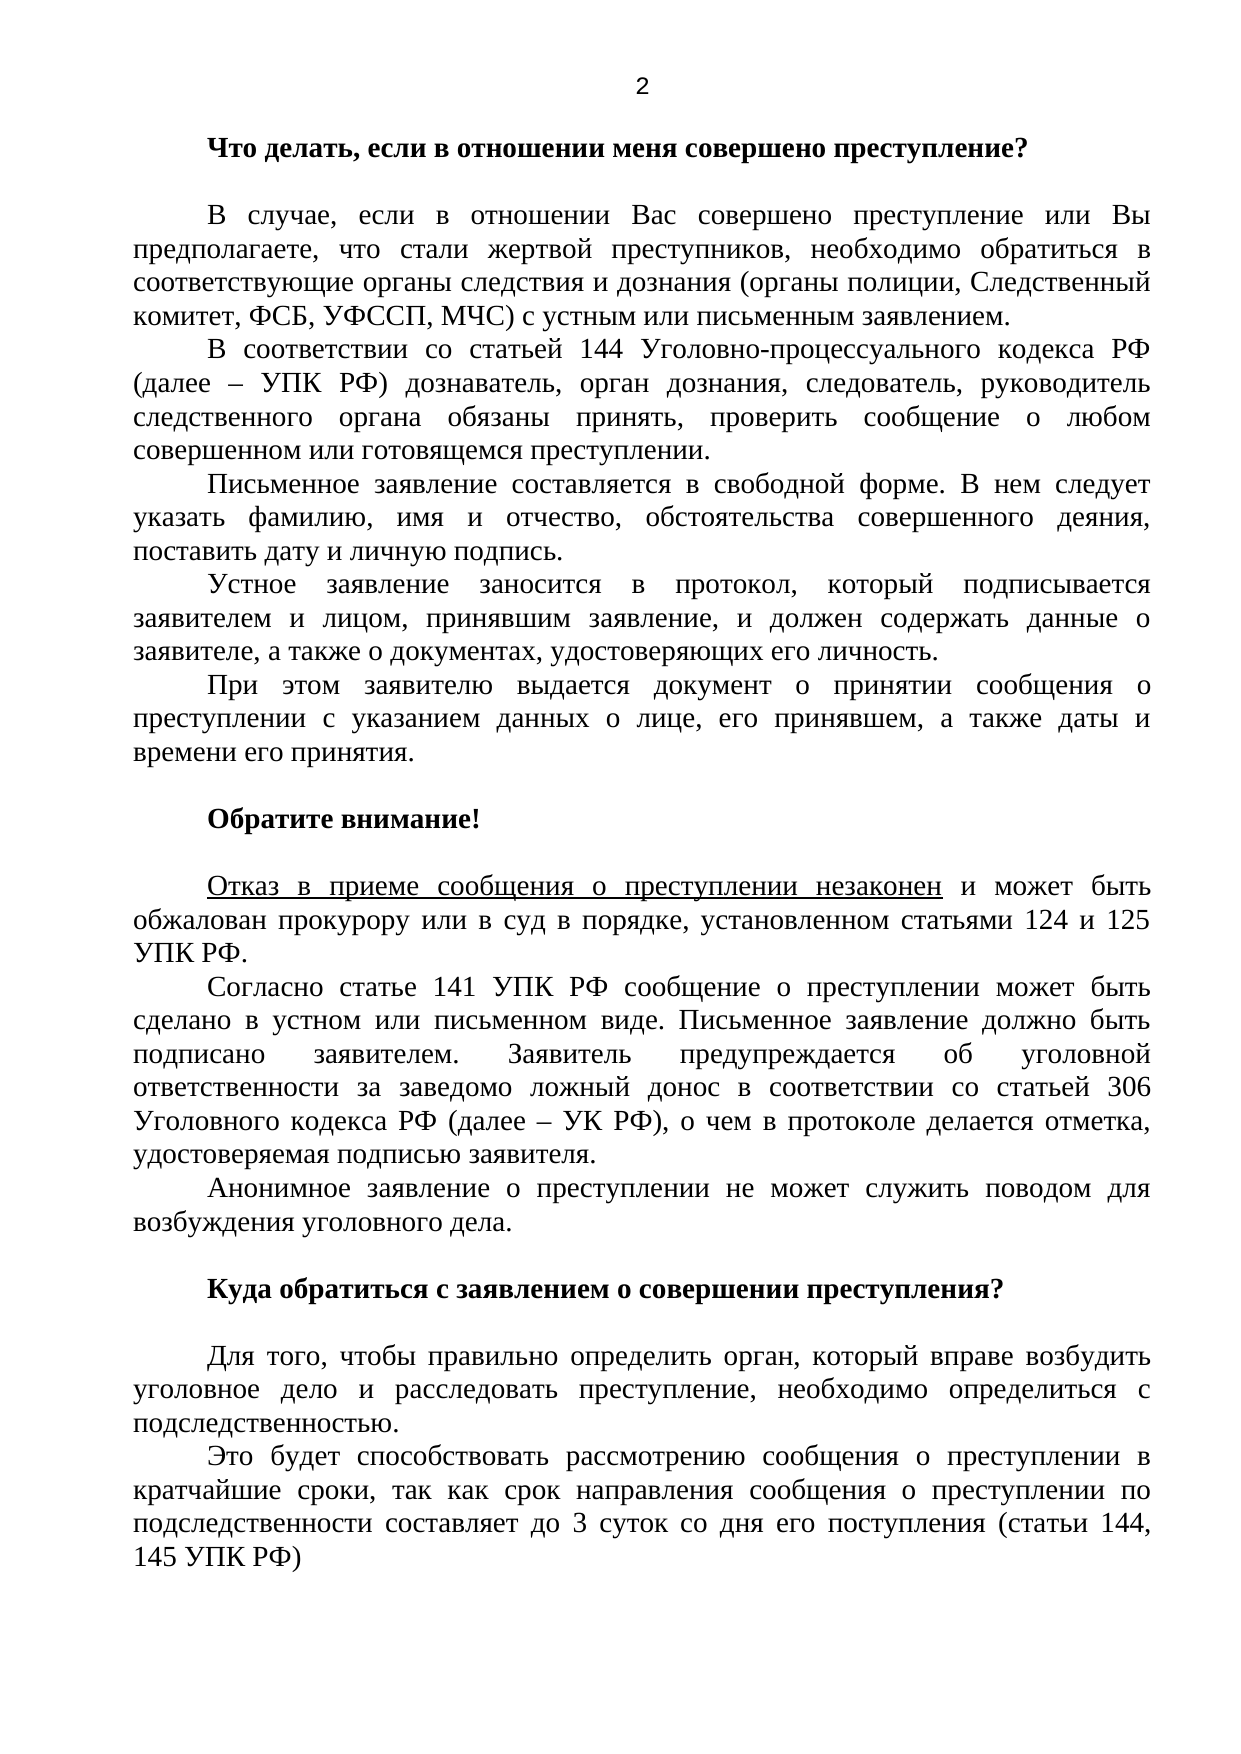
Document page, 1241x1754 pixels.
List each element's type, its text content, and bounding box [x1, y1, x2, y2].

text В соответствии со статьей 144 Уголовно-процессуального кодекса РФ (далее – УПК РФ) дознаватель, орган дознания, следователь, руководитель следственного органа обязаны принять, проверить сообщение о любом совершенном или готовящемся преступлении. [133, 332, 1152, 466]
list Письменное заявление составляется в свободной форме. В нем следует указать фамилию, имя и отчество, обстоятельства совершенного деяния, поставить дату и личную подпись. [133, 466, 1152, 566]
text Для того, чтобы правильно определить орган, который вправе возбудить уголовное дело и расследовать преступление, необходимо определиться с подследственностью. [133, 1338, 1152, 1438]
text При этом заявителю выдается документ о принятии сообщения о преступлении с указанием данных о лице, его принявшем, а также даты и времени его принятия. [133, 667, 1152, 768]
list В случае, если в отношении Вас совершено преступление или Вы предполагаете, что стали жертвой преступников, необходимо обратиться в соответствующие органы следствия и дознания (органы полиции, Следственный комитет, ФСБ, УФССП, МЧС) с устным или письменным заявлением. [133, 197, 1152, 332]
text Устное заявление заносится в протокол, который подписывается заявителем и лицом, принявшим заявление, и должен содержать данные о заявителе, а также о документах, удостоверяющих его личность. [133, 566, 1152, 667]
text Что делать, если в отношении меня совершено преступление? [133, 130, 1152, 164]
text Обратите внимание! [133, 801, 1152, 835]
text Это будет способствовать рассмотрению сообщения о преступлении в кратчайшие сроки, так как срок направления сообщения о преступлении по подследственности составляет до 3 суток со дня его поступления (статьи 144, 145 УПК РФ) [133, 1438, 1152, 1573]
text Отказ в приеме сообщения о преступлении незаконен и может быть обжалован прокурору или в суд в порядке, установленном статьями 124 и 125 УПК РФ. [133, 868, 1152, 969]
text Согласно статье 141 УПК РФ сообщение о преступлении может быть сделано в устном или письменном виде. Письменное заявление должно быть подписано заявителем. Заявитель предупреждается об уголовной ответственности за заведомо ложный донос в соответствии со статьей 306 Уголовного кодекса РФ (далее – УК РФ), о чем в протоколе делается отметка, удостоверяемая подписью заявителя. [133, 969, 1152, 1170]
text Куда обратиться с заявлением о совершении преступления? [133, 1271, 1152, 1304]
text Анонимное заявление о преступлении не может служить поводом для возбуждения уголовного дела. [133, 1170, 1152, 1237]
